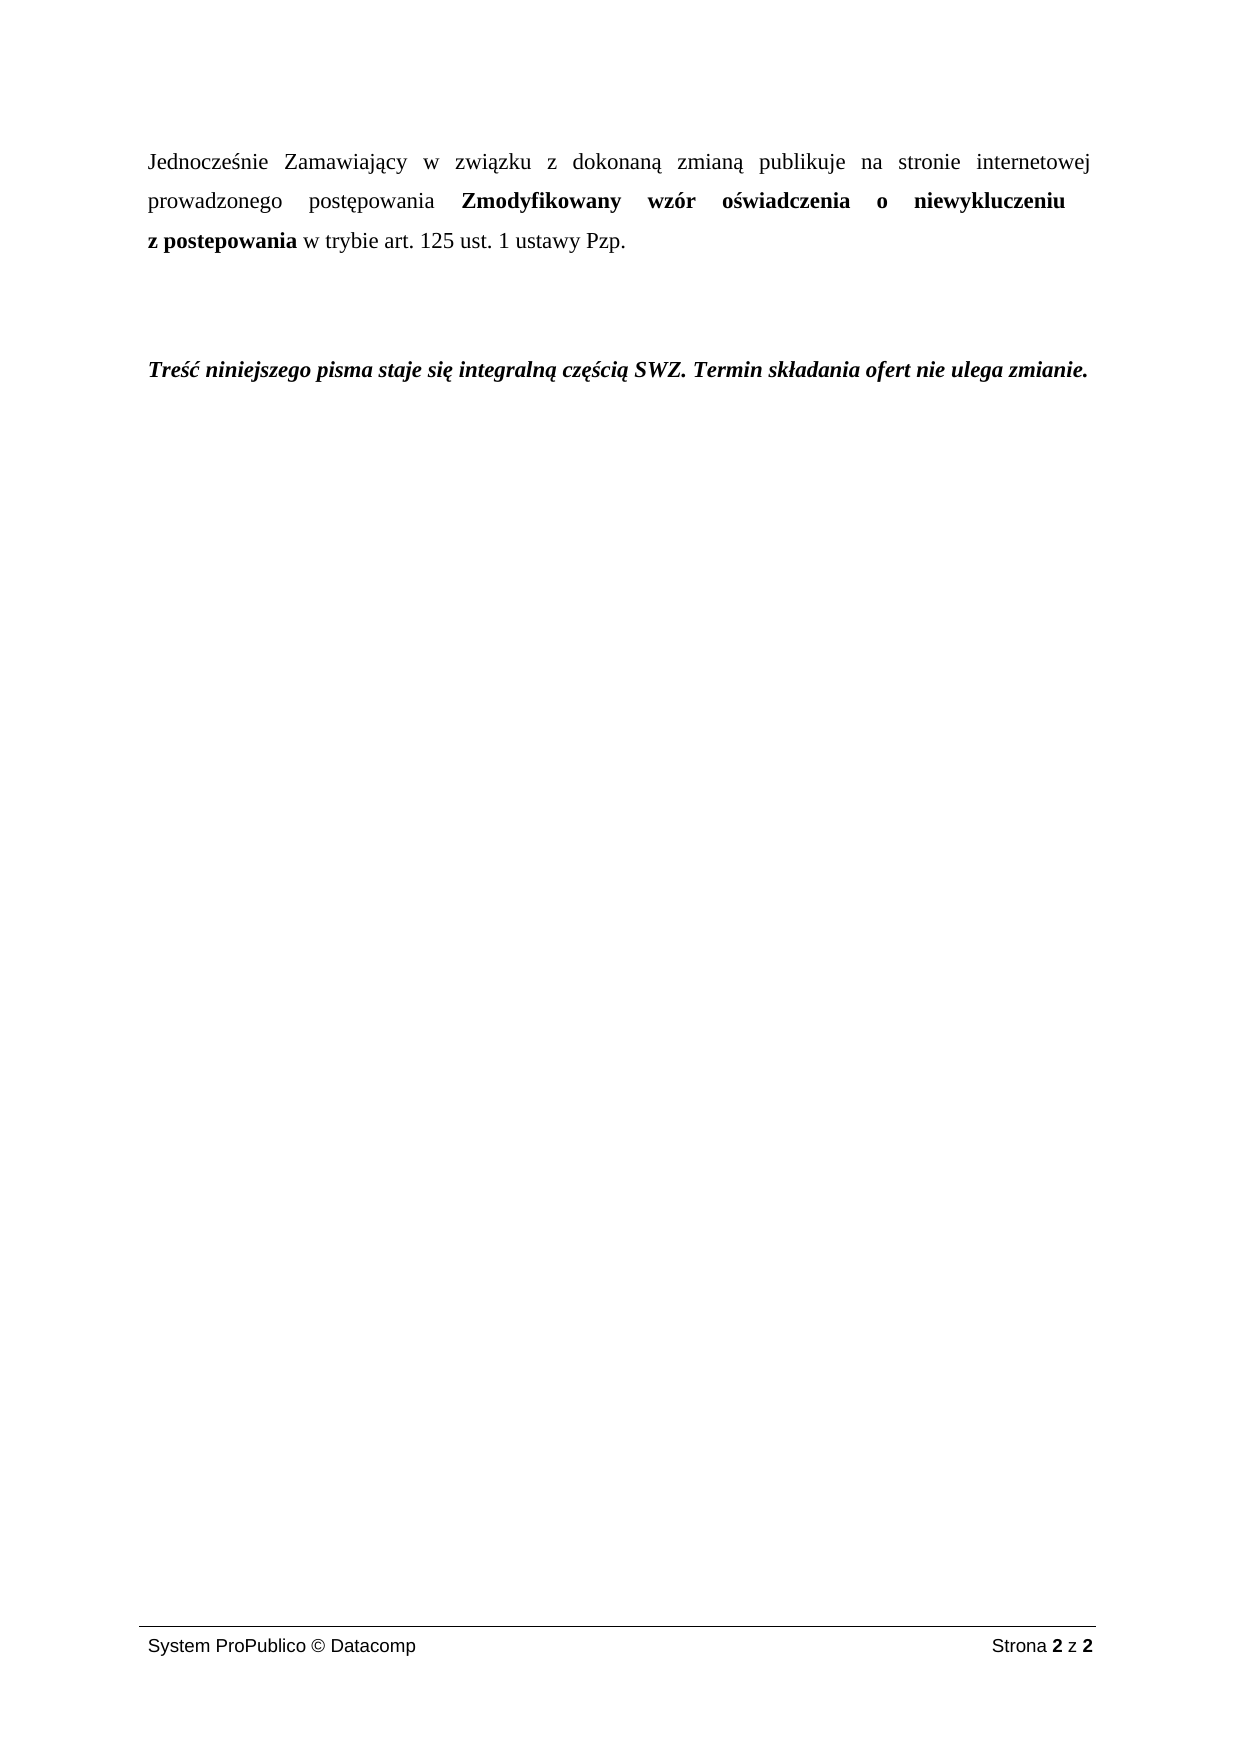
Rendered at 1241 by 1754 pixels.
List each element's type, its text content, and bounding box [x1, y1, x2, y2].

text Treść niniejszego pisma staje się integralną częścią SWZ. Termin składania ofert nie ulega zmianie. [148, 356, 1092, 382]
text Jednocześnie Zamawiający w związku z dokonaną zmianą publikuje na stronie internetowej prowadzonego postępowania Zmodyfikowany wzór oświadczenia o niewykluczeniu z postepowania w trybie art. 125 ust. 1 ustawy Pzp. [148, 148, 1092, 253]
